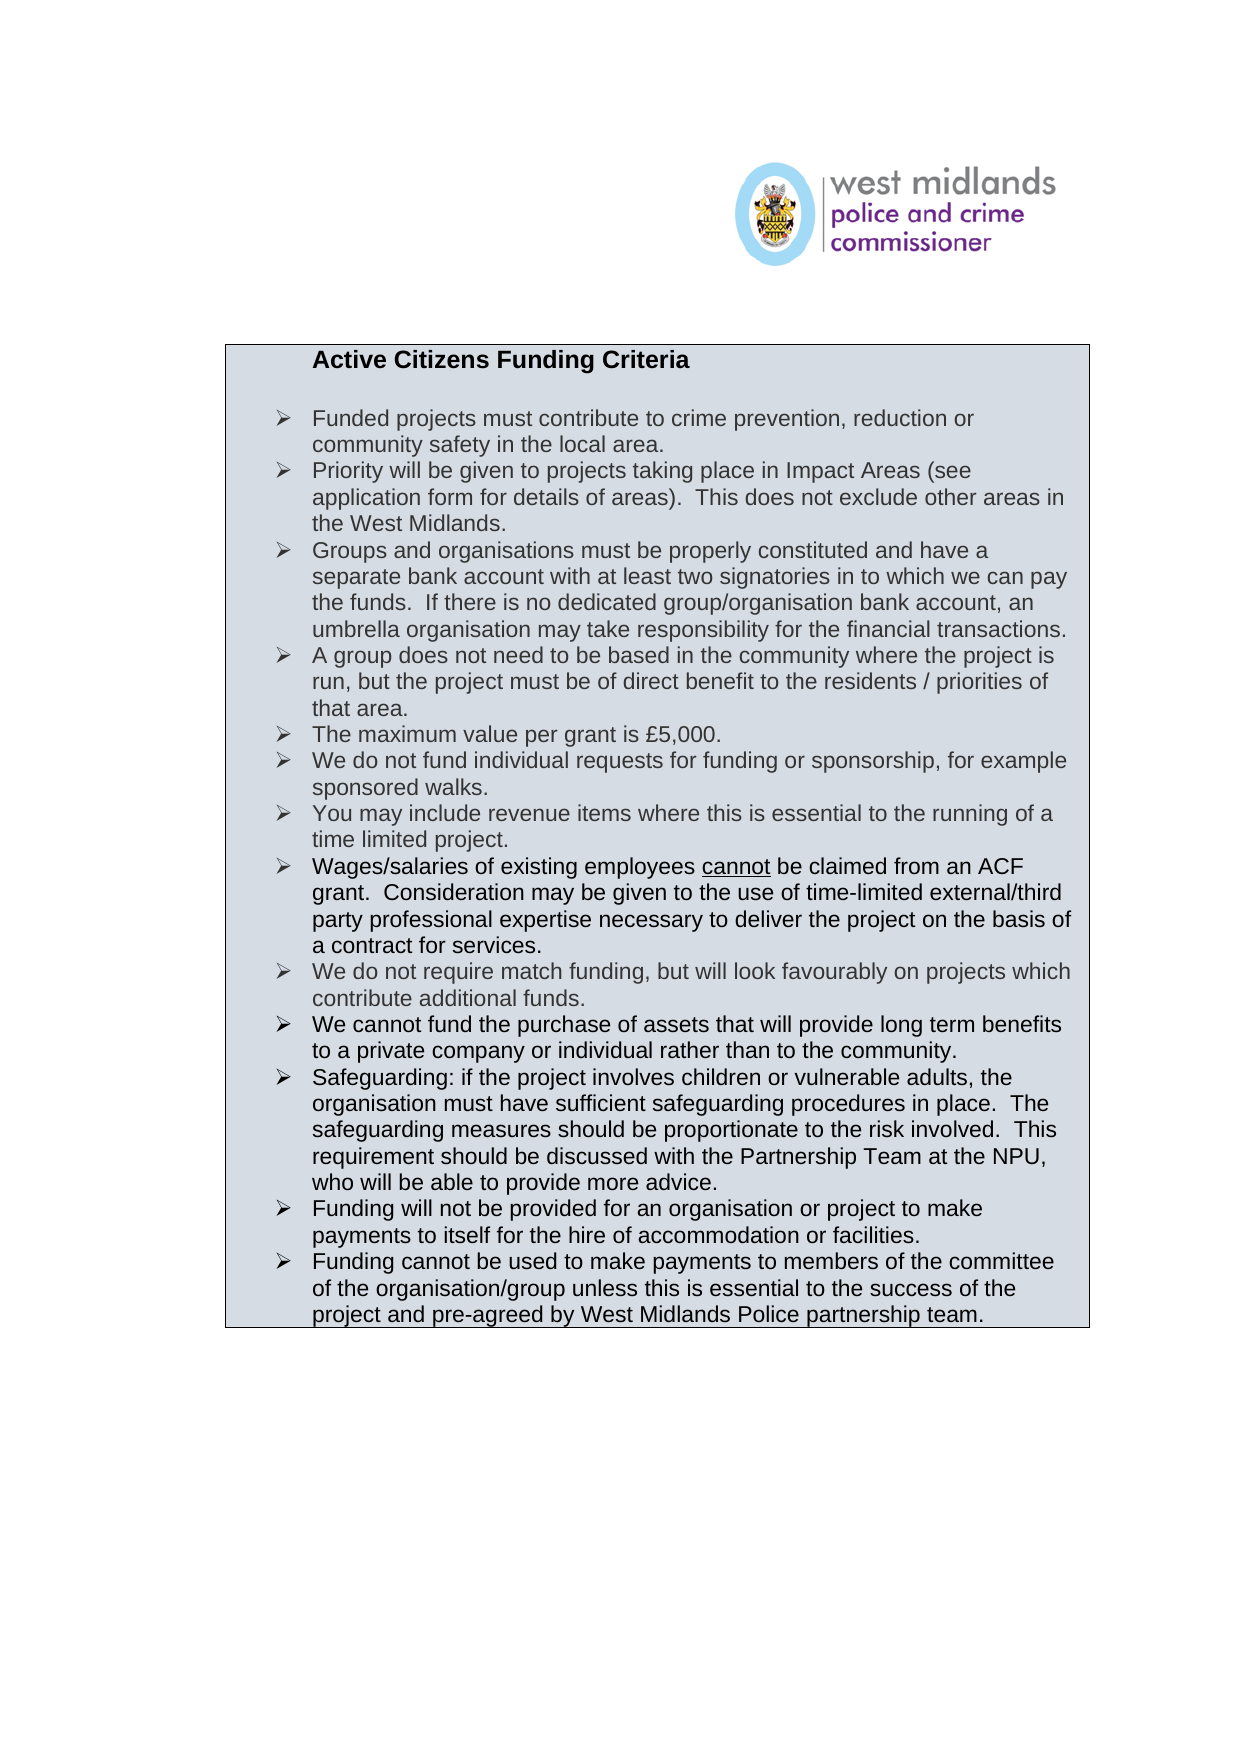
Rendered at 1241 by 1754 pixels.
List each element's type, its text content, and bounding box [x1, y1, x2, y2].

table_header Active Citizens Funding Criteria Funded projects must contribute to crime prevention, reduction or community safety in the local area. Priority will be given to projects taking place in Impact Areas (see application form for details of areas). This does not exclude other areas in the West Midlands. Groups and organisations must be properly constituted and have a separate bank account with at least two signatories in to which we can pay the funds. If there is no dedicated group/organisation bank account, an umbrella organisation may take responsibility for the financial transactions. A group does not need to be based in the community where the project is run, but the project must be of direct benefit to the residents / priorities of that area. The maximum value per grant is £5,000. We do not fund individual requests for funding or sponsorship, for example sponsored walks. You may include revenue items where this is essential to the running of a time limited project. Wages/salaries of existing employees cannot be claimed from an ACF grant. Consideration may be given to the use of time-limited external/third party professional expertise necessary to deliver the project on the basis of a contract for services. We do not require match funding, but will look favourably on projects which contribute additional funds. We cannot fund the purchase of assets that will provide long term benefits to a private company or individual rather than to the community. Safeguarding: if the project involves children or vulnerable adults, the organisation must have sufficient safeguarding procedures in place. The safeguarding measures should be proportionate to the risk involved. This requirement should be discussed with the Partnership Team at the NPU, who will be able to provide more advice. Funding will not be provided for an organisation or project to make payments to itself for the hire of accommodation or facilities. Funding cannot be used to make payments to members of the committee of the organisation/group unless this is essential to the success of the project and pre-agreed by West Midlands Police partnership team. [226, 345, 1089, 1327]
